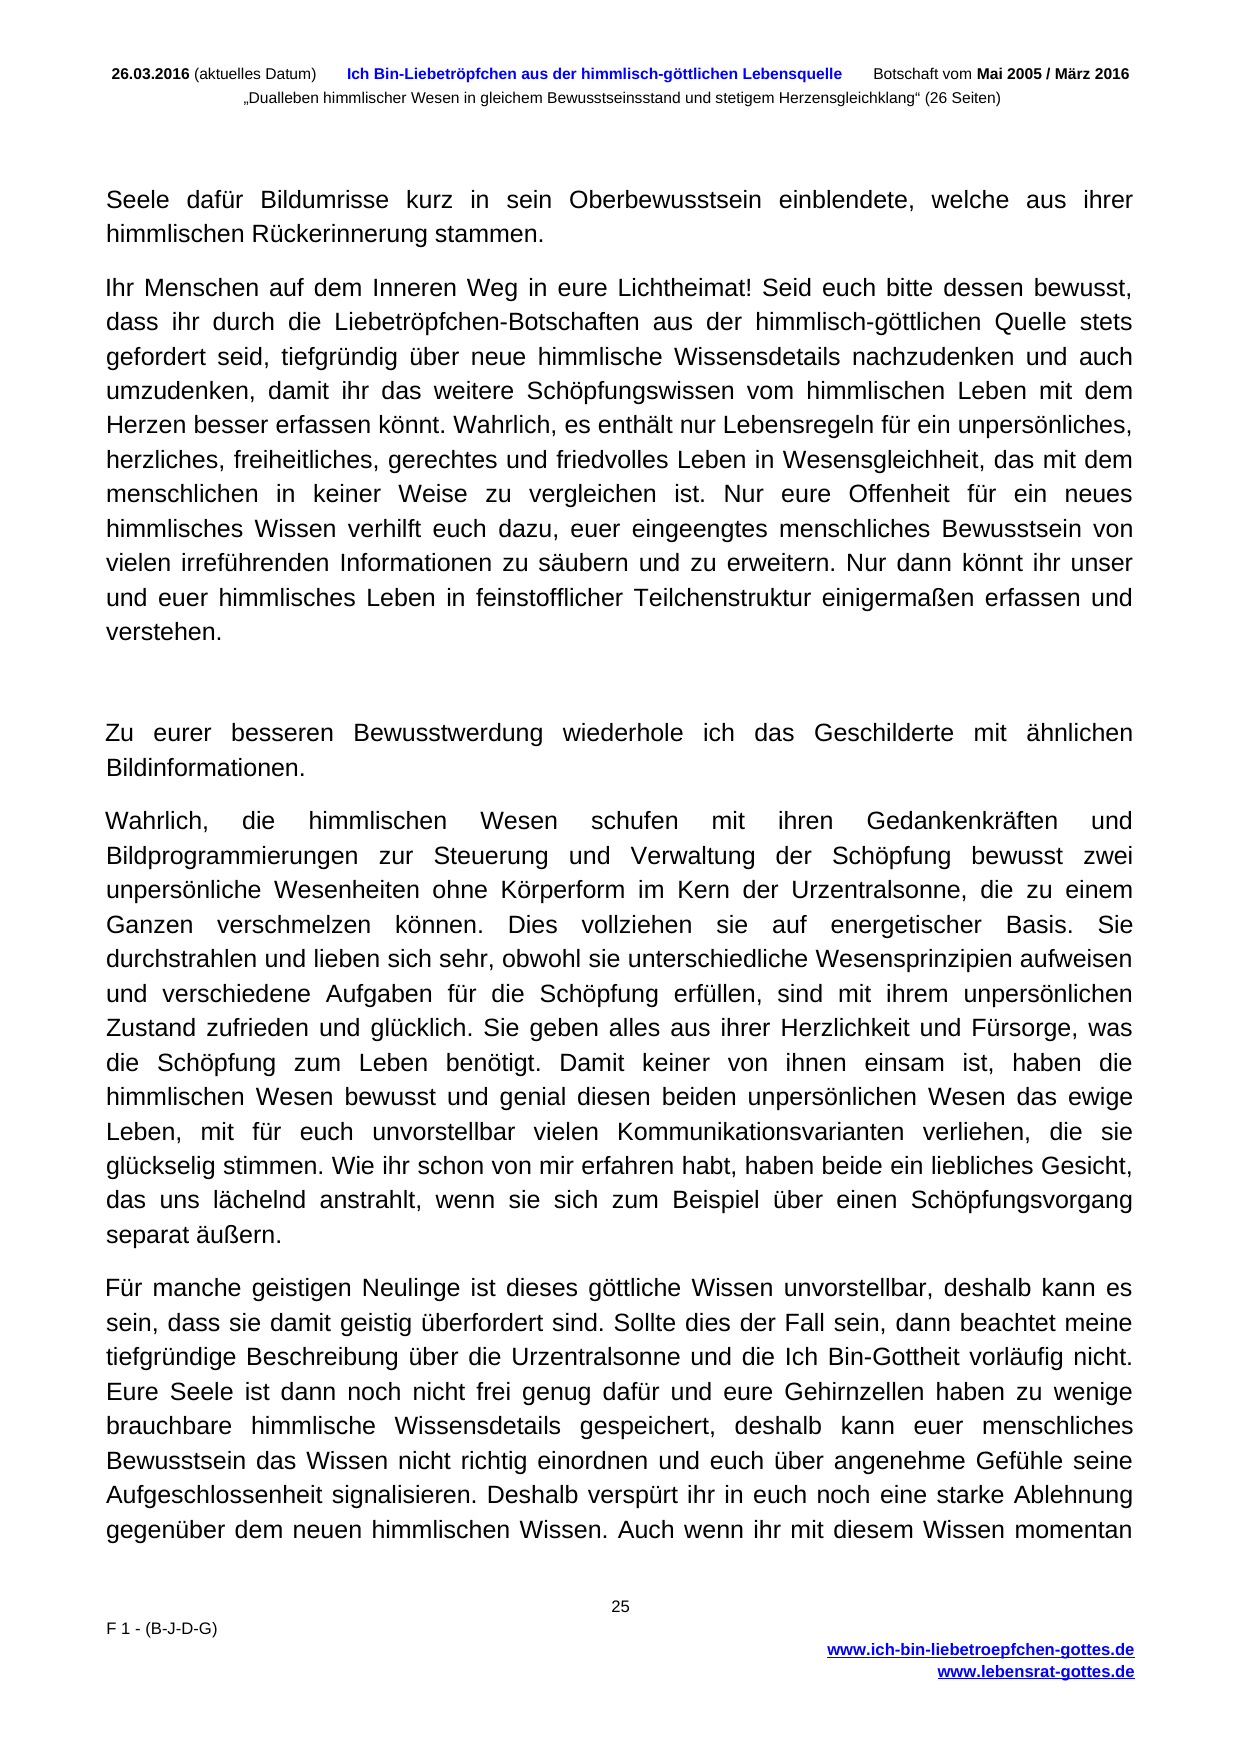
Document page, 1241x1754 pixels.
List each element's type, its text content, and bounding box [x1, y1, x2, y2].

text Wahrlich, die himmlischen Wesen schufen mit ihren Gedankenkräften und Bildprogrammierungen zur Steuerung und Verwaltung der Schöpfung bewusst zwei unpersönliche Wesenheiten ohne Körperform im Kern der Urzentralsonne, die zu einem Ganzen verschmelzen können. Dies vollziehen sie auf energetischer Basis. Sie durchstrahlen und lieben sich sehr, obwohl sie unterschiedliche Wesensprinzipien aufweisen und verschiedene Aufgaben für die Schöpfung erfüllen, sind mit ihrem unpersönlichen Zustand zufrieden und glücklich. Sie geben alles aus ihrer Herzlichkeit und Fürsorge, was die Schöpfung zum Leben benötigt. Damit keiner von ihnen einsam ist, haben die himmlischen Wesen bewusst und genial diesen beiden unpersönlichen Wesen das ewige Leben, mit für euch unvorstellbar vielen Kommunikationsvarianten verliehen, die sie glückselig stimmen. Wie ihr schon von mir erfahren habt, haben beide ein liebliches Gesicht, das uns lächelnd anstrahlt, wenn sie sich zum Beispiel über einen Schöpfungsvorgang separat äußern. [105, 806, 1134, 1249]
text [105, 185, 1134, 248]
text Ihr Menschen auf dem Inneren Weg in eure Lichtheimat! Seid euch bitte dessen bewusst, dass ihr durch die Liebetröpfchen-Botschaften aus der himmlisch-göttlichen Quelle stets gefordert seid, tiefgründig über neue himmlische Wissensdetails nachzudenken und auch umzudenken, damit ihr das weitere Schöpfungswissen vom himmlischen Leben mit dem Herzen besser erfassen könnt. Wahrlich, es enthält nur Lebensregeln für ein unpersönliches, herzliches, freiheitliches, gerechtes und friedvolles Leben in Wesensgleichheit, das mit dem menschlichen in keiner Weise zu vergleichen ist. Nur eure Offenheit für ein neues himmlisches Wissen verhilft euch dazu, euer eingeengtes menschliches Bewusstsein von vielen irreführenden Informationen zu säubern und zu erweitern. Nur dann könnt ihr unser und euer himmlisches Leben in feinstofflicher Teilchenstruktur einigermaßen erfassen und verstehen. [105, 273, 1134, 646]
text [105, 1273, 1134, 1543]
text Zu eurer besseren Bewusstwerdung wiederhole ich das Geschilderte mit ähnlichen Bildinformationen. [105, 718, 1134, 781]
